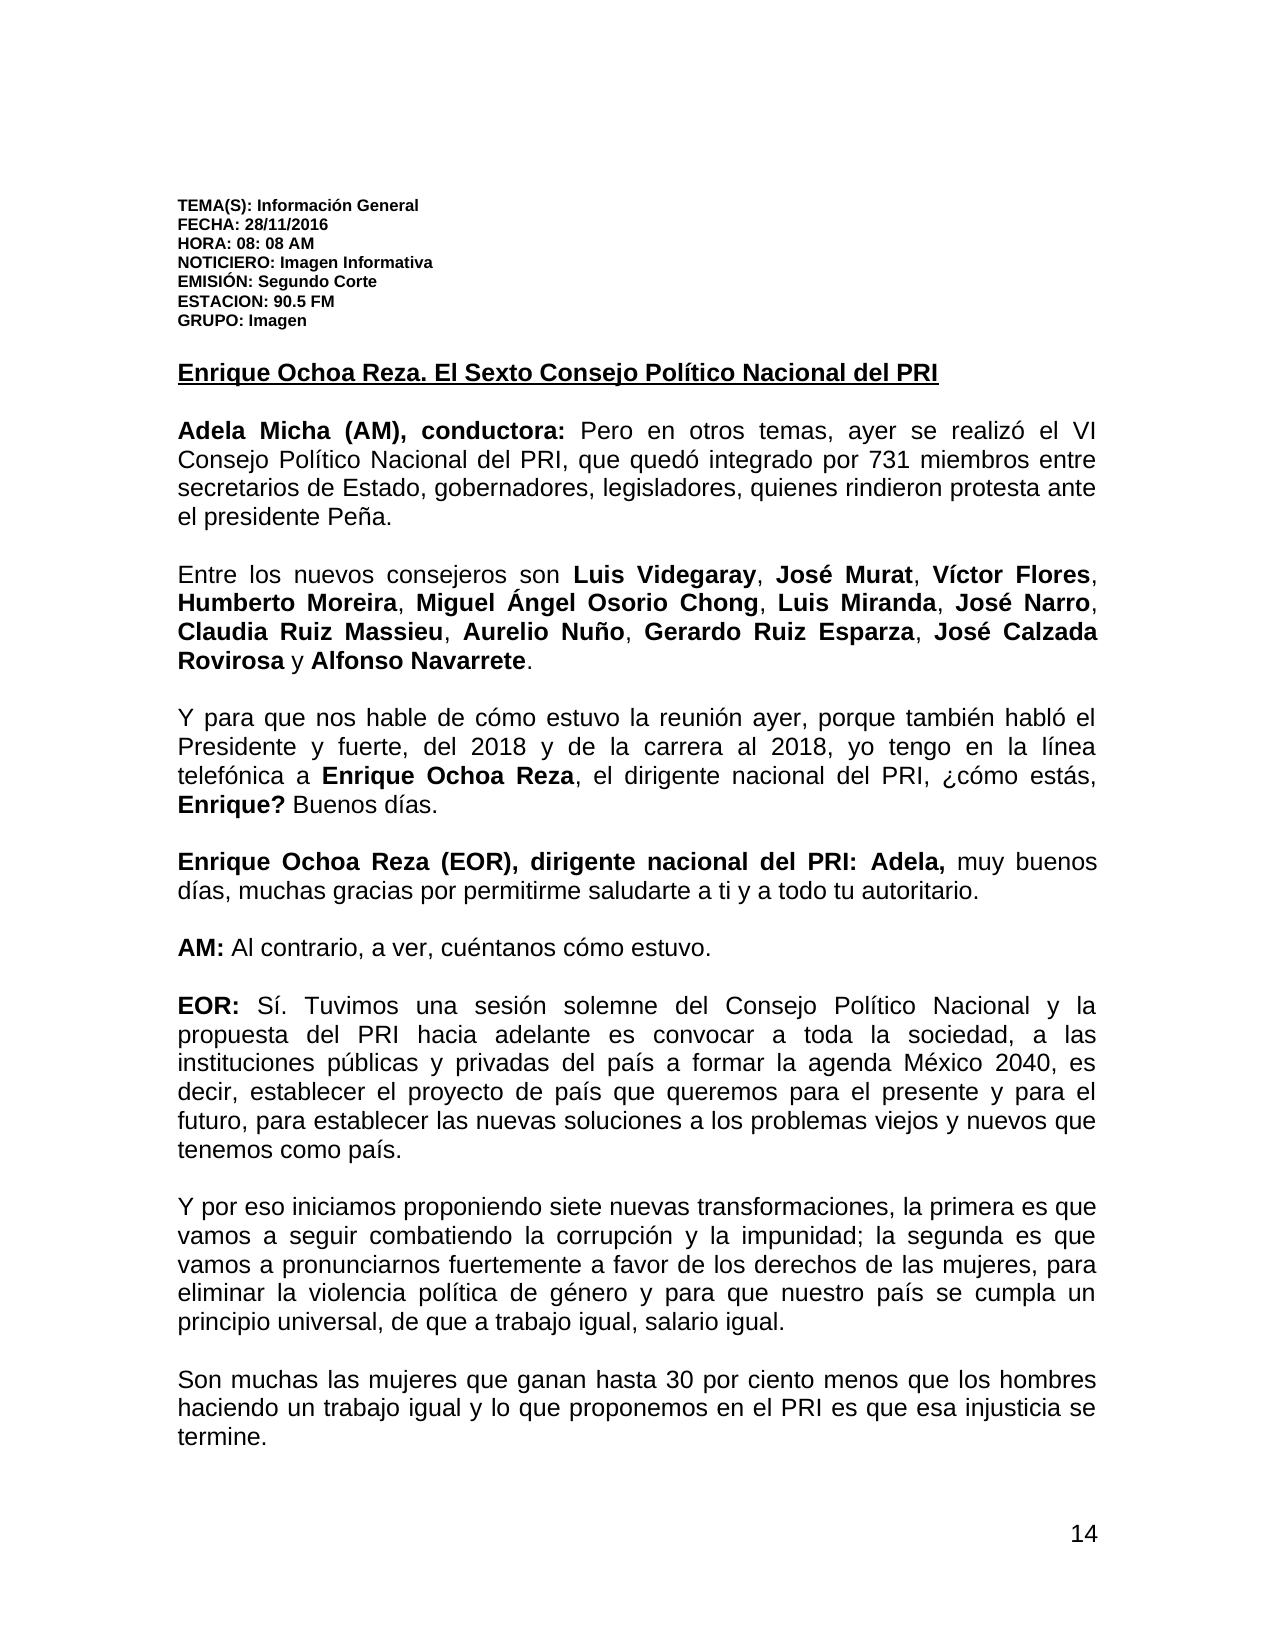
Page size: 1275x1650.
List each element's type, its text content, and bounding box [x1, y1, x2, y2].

text FECHA: 28/11/2016 [177, 215, 1098, 234]
text AM: Al contrario, a ver, cuéntanos cómo estuvo. [177, 933, 1098, 962]
text HORA: 08: 08 AM [177, 234, 1098, 253]
text Y para que nos hable de cómo estuvo la reunión ayer, porque también habló el Presidente y fuerte, del 2018 y de la carrera al 2018, yo tengo en la línea telefónica a Enrique Ochoa Reza, el dirigente nacional del PRI, ¿cómo estás, Enrique? Buenos días. [177, 703, 1098, 818]
text EMISIÓN: Segundo Corte [177, 272, 1098, 291]
text TEMA(S): Información General [177, 196, 1098, 215]
text Entre los nuevos consejeros son Luis Videgaray, José Murat, Víctor Flores, Humberto Moreira, Miguel Ángel Osorio Chong, Luis Miranda, José Narro, Claudia Ruiz Massieu, Aurelio Nuño, Gerardo Ruiz Esparza, José Calzada Rovirosa y Alfonso Navarrete. [177, 560, 1098, 675]
text EOR: Sí. Tuvimos una sesión solemne del Consejo Político Nacional y la propuesta del PRI hacia adelante es convocar a toda la sociedad, a las instituciones públicas y privadas del país a formar la agenda México 2040, es decir, establecer el proyecto de país que queremos para el presente y para el futuro, para establecer las nuevas soluciones a los problemas viejos y nuevos que tenemos como país. [177, 991, 1098, 1163]
text GRUPO: Imagen [177, 311, 1098, 330]
text Adela Micha (AM), conductora: Pero en otros temas, ayer se realizó el VI Consejo Político Nacional del PRI, que quedó integrado por 731 miembros entre secretarios de Estado, gobernadores, legisladores, quienes rindieron protesta ante el presidente Peña. [177, 416, 1098, 531]
text ESTACION: 90.5 FM [177, 291, 1098, 311]
text Son muchas las mujeres que ganan hasta 30 por ciento menos que los hombres haciendo un trabajo igual y lo que proponemos en el PRI es que esa injusticia se termine. [177, 1365, 1098, 1451]
text Enrique Ochoa Reza (EOR), dirigente nacional del PRI: Adela, muy buenos días, muchas gracias por permitirme saludarte a ti y a todo tu autoritario. [177, 847, 1098, 905]
text NOTICIERO: Imagen Informativa [177, 253, 1098, 272]
text Y por eso iniciamos proponiendo siete nuevas transformaciones, la primera es que vamos a seguir combatiendo la corrupción y la impunidad; la segunda es que vamos a pronunciarnos fuertemente a favor de los derechos de las mujeres, para eliminar la violencia política de género y para que nuestro país se cumpla un principio universal, de que a trabajo igual, salario igual. [177, 1192, 1098, 1336]
text Enrique Ochoa Reza. El Sexto Consejo Político Nacional del PRI [177, 358, 1098, 387]
